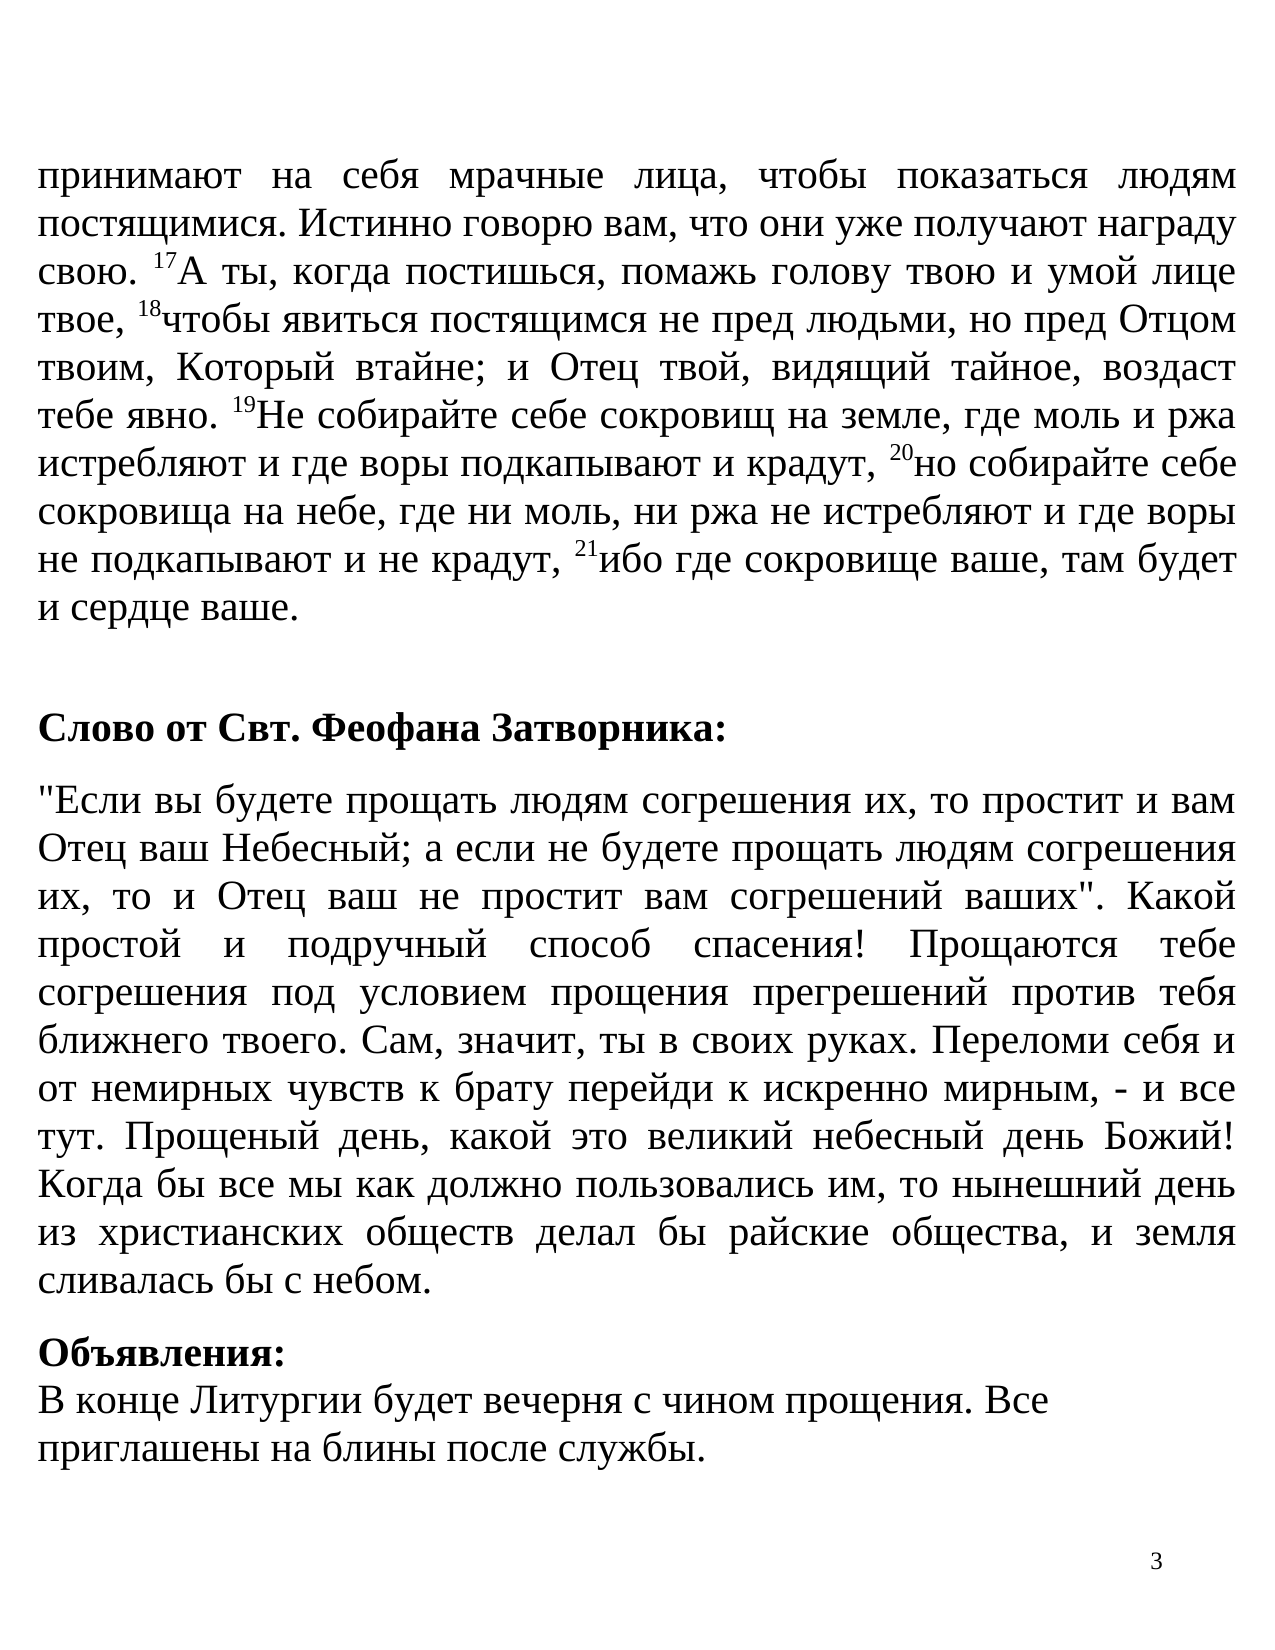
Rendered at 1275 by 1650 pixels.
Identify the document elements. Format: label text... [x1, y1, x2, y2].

text Объявления: [37, 1327, 1237, 1375]
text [37, 150, 1237, 629]
text Слово от Свт. Феофана Затворника: [37, 702, 1237, 750]
text В конце Литургии будет вечерня с чином прощения. Все приглашены на блины после службы. [37, 1375, 1237, 1471]
text "Если вы будете прощать людям согрешения их, то простит и вам Отец ваш Небесный; а если не будете прощать людям согрешения их, то и Отец ваш не простит вам согрешений ваших". Какой простой и подручный способ спасения! Прощаются тебе согрешения под условием прощения прегрешений против тебя ближнего твоего. Сам, значит, ты в своих руках. Переломи себя и от немирных чувств к брату перейди к искренно мирным, - и все тут. Прощеный день, какой это великий небесный день Божий! Когда бы все мы как должно пользовались им, то нынешний день из христианских обществ делал бы райские общества, и земля сливалась бы с небом. [37, 775, 1237, 1302]
